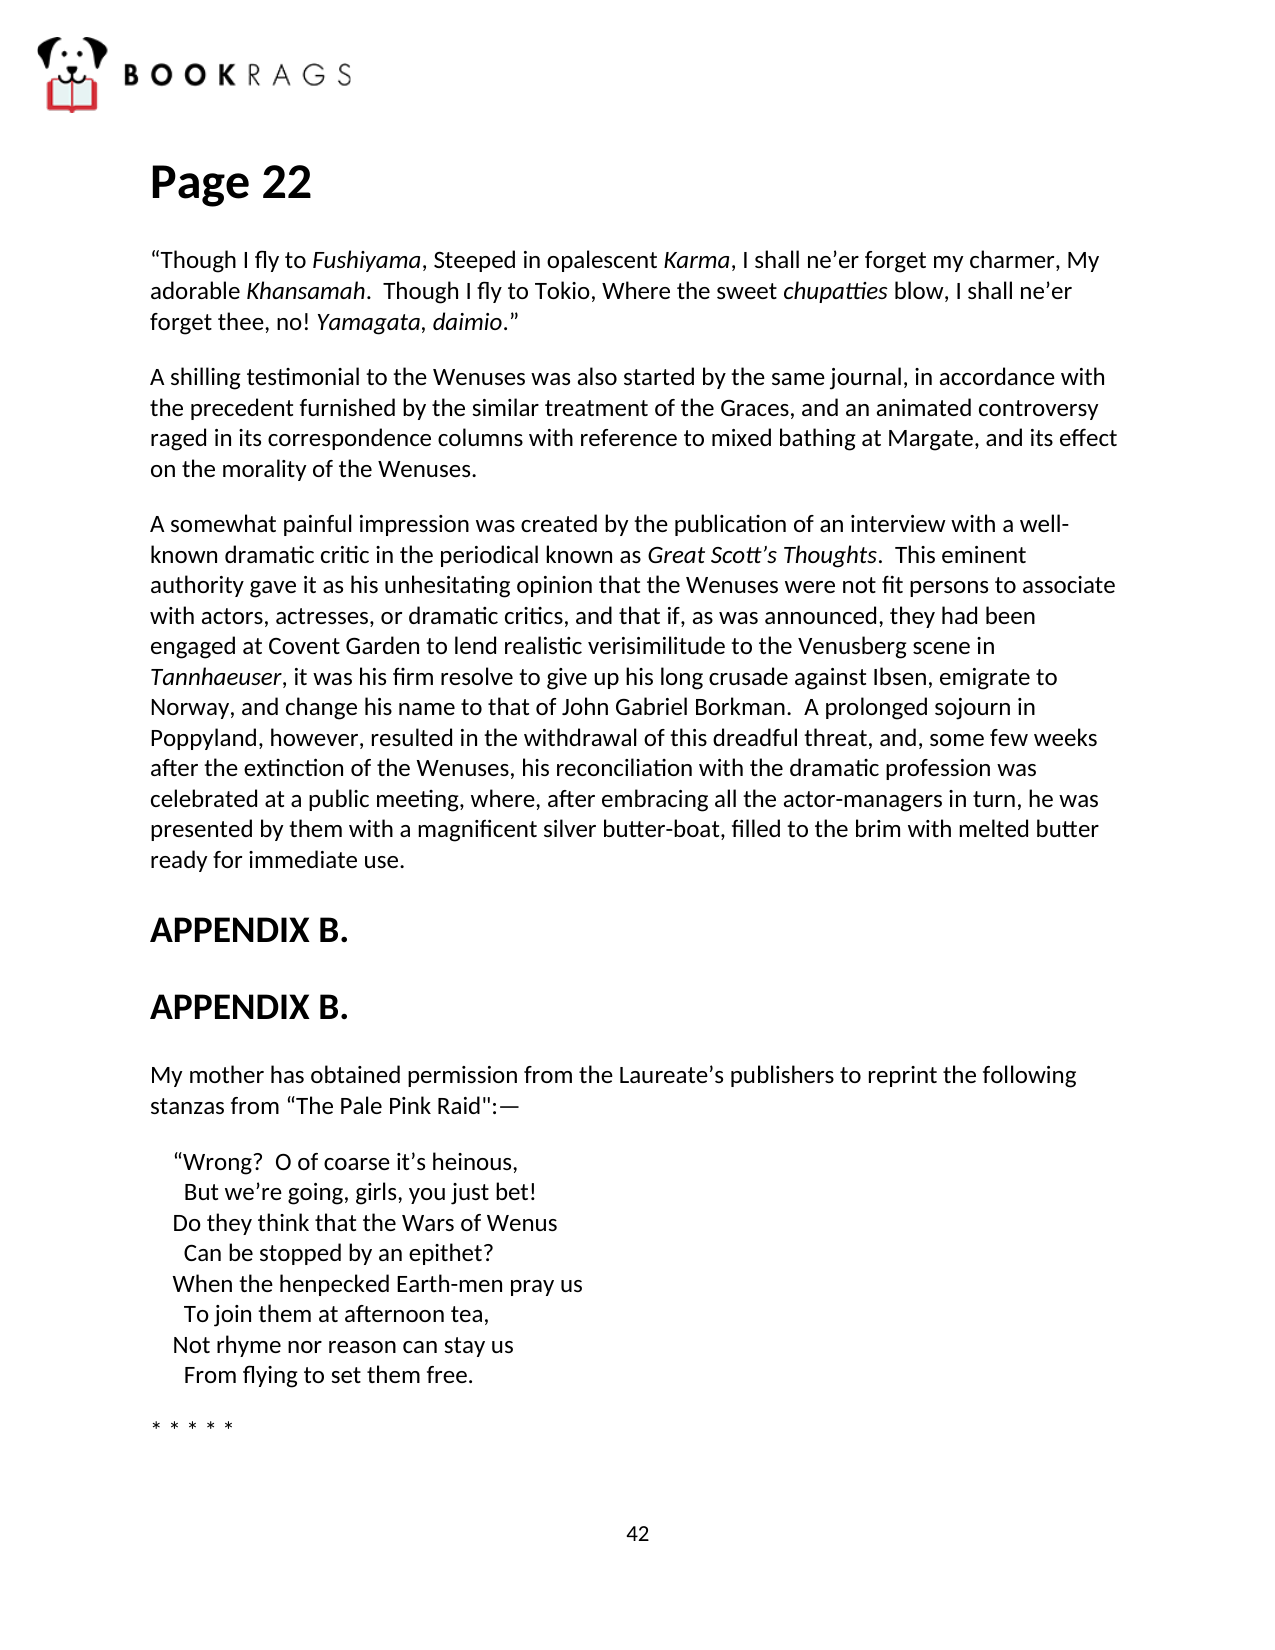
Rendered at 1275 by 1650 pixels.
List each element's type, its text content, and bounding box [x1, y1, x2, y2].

text * * * * * [150, 1415, 1125, 1445]
picture [37, 37, 351, 113]
text A shilling testimonial to the Wenuses was also started by the same journal, in accordance with the precedent furnished by the similar treatment of the Graces, and an animated controversy raged in its correspondence columns with reference to mixed bathing at Margate, and its effect on the morality of the Wenuses. [150, 361, 1125, 483]
text Page 22 [150, 150, 1125, 211]
text My mother has obtained permission from the Laureate’s publishers to reprint the following stanzas from “The Pale Pink Raid":—­ [150, 1059, 1125, 1121]
text “Though I fly to Fushiyama, Steeped in opalescent Karma, I shall ne’er forget my charmer, My adorable Khansamah. Though I fly to Tokio, Where the sweet chupatties blow, I shall ne’er forget thee, no! Yamagata, daimio.” [150, 244, 1125, 336]
text “Wrong? O of coarse it’s heinous, But we’re going, girls, you just bet! Do they think that the Wars of Wenus Can be stopped by an epithet? When the henpecked Earth-men pray us To join them at afternoon tea, Not rhyme nor reason can stay us From flying to set them free. [150, 1146, 1125, 1390]
text APPENDIX B. [150, 983, 1125, 1028]
text APPENDIX B. [150, 906, 1125, 951]
text A somewhat painful impression was created by the publication of an interview with a well-known dramatic critic in the periodical known as Great Scott’s Thoughts. This eminent authority gave it as his unhesitating opinion that the Wenuses were not fit persons to associate with actors, actresses, or dramatic critics, and that if, as was announced, they had been engaged at Covent Garden to lend realistic verisimilitude to the Venusberg scene in Tannhaeuser, it was his firm resolve to give up his long crusade against Ibsen, emigrate to Norway, and change his name to that of John Gabriel Borkman. A prolonged sojourn in Poppyland, however, resulted in the withdrawal of this dreadful threat, and, some few weeks after the extinction of the Wenuses, his reconciliation with the dramatic profession was celebrated at a public meeting, where, after embracing all the actor-managers in turn, he was presented by them with a magnificent silver butter-boat, filled to the brim with melted butter ready for immediate use. [150, 508, 1125, 874]
